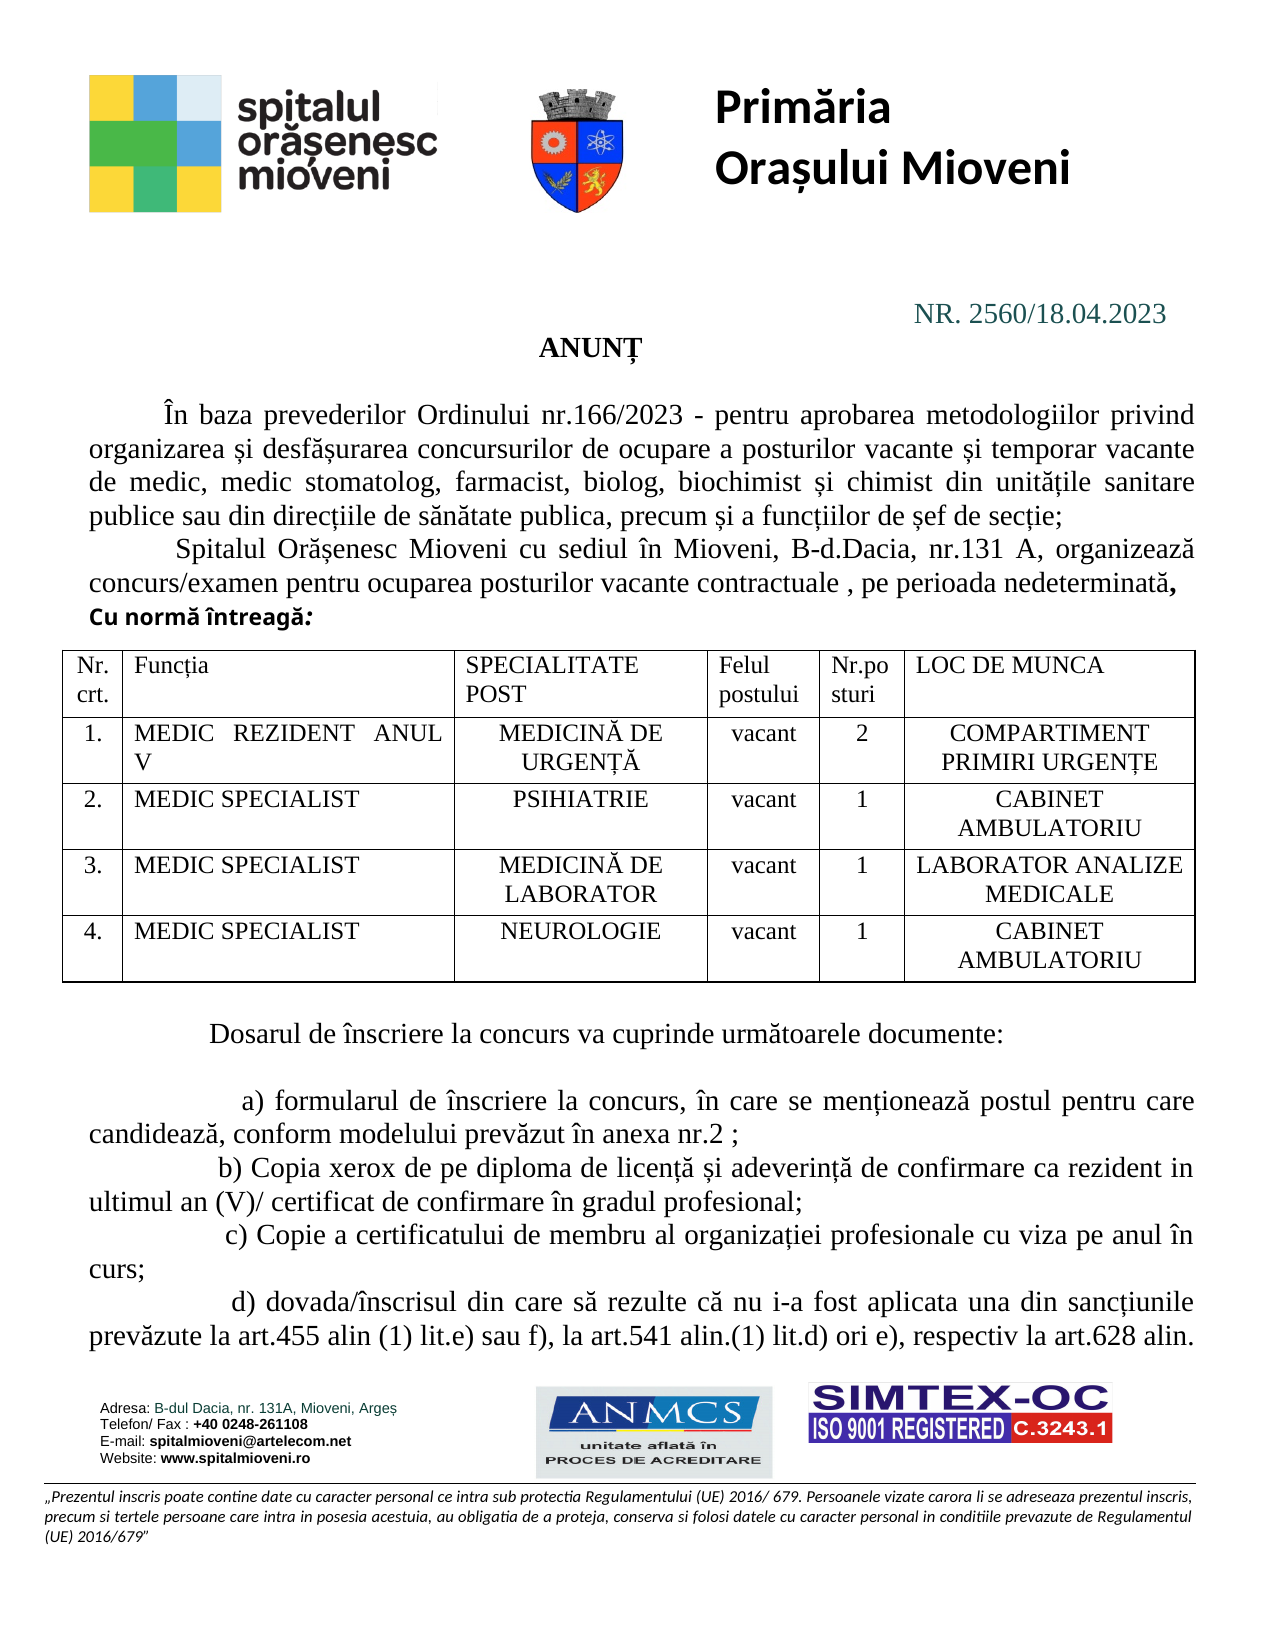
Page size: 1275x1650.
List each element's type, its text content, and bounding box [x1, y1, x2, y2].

picture [534, 1382, 775, 1483]
table_cell MEDICINĂ DE URGENȚĂ [455, 718, 707, 783]
table_cell 2. [63, 784, 122, 849]
text Cu normă întreagă: [89, 598, 1196, 632]
picture [88, 75, 438, 213]
table_cell COMPARTIMENT PRIMIRI URGENȚE [905, 718, 1194, 783]
table_cell 1 [820, 916, 904, 981]
table_header Nr.posturi [820, 651, 904, 717]
table_cell MEDIC REZIDENT ANUL V [123, 718, 454, 783]
table_cell 1 [820, 850, 904, 915]
text b) Copia xerox de pe diploma de licență și adeverință de confirmare ca rezident in ultimul an (V)/ certificat de confirmare în gradul profesional; [89, 1150, 1196, 1217]
text În baza prevederilor Ordinului nr.166/2023 - pentru aprobarea metodologiilor privind organizarea și desfășurarea concursurilor de ocupare a posturilor vacante și temporar vacante de medic, medic stomatolog, farmacist, biolog, biochimist și chimist din unitățile sanitare publice sau din direcțiile de sănătate publica, precum și a funcțiilor de șef de secție; [89, 397, 1196, 531]
table_cell MEDIC SPECIALIST [123, 784, 454, 849]
table_cell 3. [63, 850, 122, 915]
text NR. 2560/18.04.2023 [89, 297, 1196, 330]
table_cell MEDIC SPECIALIST [123, 916, 454, 981]
table_cell PSIHIATRIE [455, 784, 707, 849]
table_header Felul postului [708, 651, 819, 717]
text c) Copie a certificatului de membru al organizației profesionale cu viza pe anul în curs; [89, 1217, 1196, 1284]
picture [529, 89, 627, 213]
text Spitalul Orășenesc Mioveni cu sediul în Mioveni, B-d.Dacia, nr.131 A, organizează concurs/examen pentru ocuparea posturilor vacante contractuale , pe perioada nedeterminată, [89, 531, 1196, 598]
text a) formularul de înscriere la concurs, în care se menționează postul pentru care candidează, conform modelului prevăzut în anexa nr.2 ; [89, 1083, 1196, 1150]
text Dosarul de înscriere la concurs va cuprinde următoarele documente: [89, 1016, 1196, 1049]
table_cell CABINET AMBULATORIU [905, 916, 1194, 981]
table_cell MEDIC SPECIALIST [123, 850, 454, 915]
picture [808, 1382, 1113, 1443]
table_cell 1. [63, 718, 122, 783]
table_cell vacant [708, 784, 819, 849]
table_cell LABORATOR ANALIZE MEDICALE [905, 850, 1194, 915]
text ANUNȚ [89, 330, 1196, 364]
table_header Nr. crt. [63, 651, 122, 717]
table_header Funcția [123, 651, 454, 717]
table_cell NEUROLOGIE [455, 916, 707, 981]
table_cell 1 [820, 784, 904, 849]
table_cell vacant [708, 718, 819, 783]
table_cell 4. [63, 916, 122, 981]
table_cell MEDICINĂ DE LABORATOR [455, 850, 707, 915]
table_header SPECIALITATE POST [455, 651, 707, 717]
table_cell vacant [708, 850, 819, 915]
table_header LOC DE MUNCA [905, 651, 1194, 717]
table_cell CABINET AMBULATORIU [905, 784, 1194, 849]
table_cell vacant [708, 916, 819, 981]
table_cell 2 [820, 718, 904, 783]
